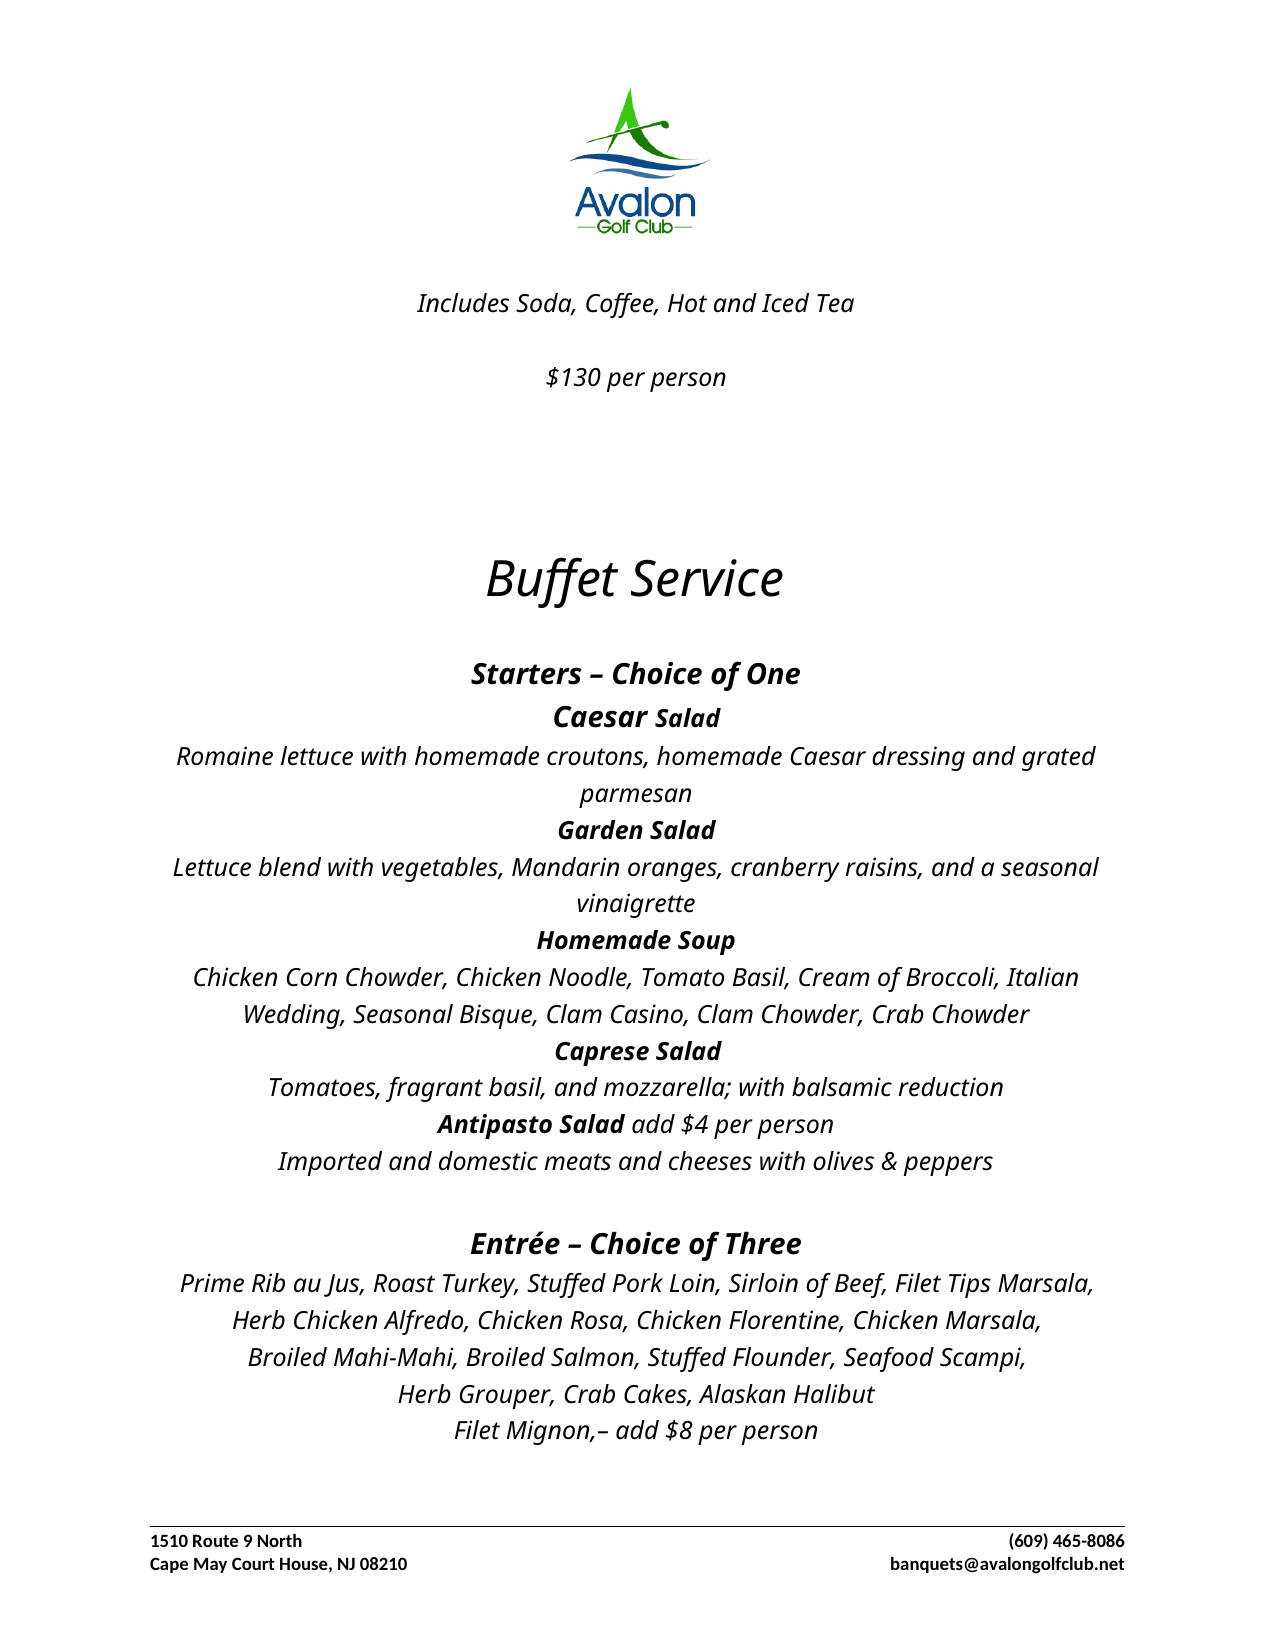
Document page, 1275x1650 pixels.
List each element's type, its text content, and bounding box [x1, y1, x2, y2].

text Herb Grouper, Crab Cakes, Alaskan Halibut [150, 1376, 1125, 1410]
text Prime Rib au Jus, Roast Turkey, Stuffed Pork Loin, Sirloin of Beef, Filet Tips Marsala, [150, 1266, 1125, 1300]
text Herb Chicken Alfredo, Chicken Rosa, Chicken Florentine, Chicken Marsala, [150, 1303, 1125, 1337]
text $130 per person [150, 359, 1125, 393]
text Lettuce blend with vegetables, Mandarin oranges, cranberry raisins, and a seasonal vinaigrette [150, 849, 1125, 920]
text Homemade Soup [150, 923, 1125, 957]
text Romaine lettuce with homemade croutons, homemade Caesar dressing and grated parmesan [150, 739, 1125, 810]
text Starters – Choice of One [150, 653, 1125, 693]
text Chicken Corn Chowder, Chicken Noodle, Tomato Basil, Cream of Broccoli, Italian Wedding, Seasonal Bisque, Clam Casino, Clam Chowder, Crab Chowder [150, 960, 1125, 1031]
text Filet Mignon,– add $8 per person [150, 1413, 1125, 1447]
text Includes Soda, Coffee, Hot and Iced Tea [150, 286, 1125, 320]
text Tomatoes, fragrant basil, and mozzarella; with balsamic reduction [150, 1070, 1125, 1104]
text Caprese Salad [150, 1033, 1125, 1067]
text Garden Salad [150, 813, 1125, 847]
picture [484, 75, 791, 249]
text Buffet Service [150, 543, 1125, 611]
text Antipasto Salad add $4 per person [150, 1107, 1125, 1141]
text Broiled Mahi-Mahi, Broiled Salmon, Stuffed Flounder, Seafood Scampi, [150, 1339, 1125, 1373]
text Imported and domestic meats and cheeses with olives & peppers [150, 1143, 1125, 1178]
text Entrée – Choice of Three [150, 1223, 1125, 1263]
text Caesar Salad [150, 696, 1125, 736]
